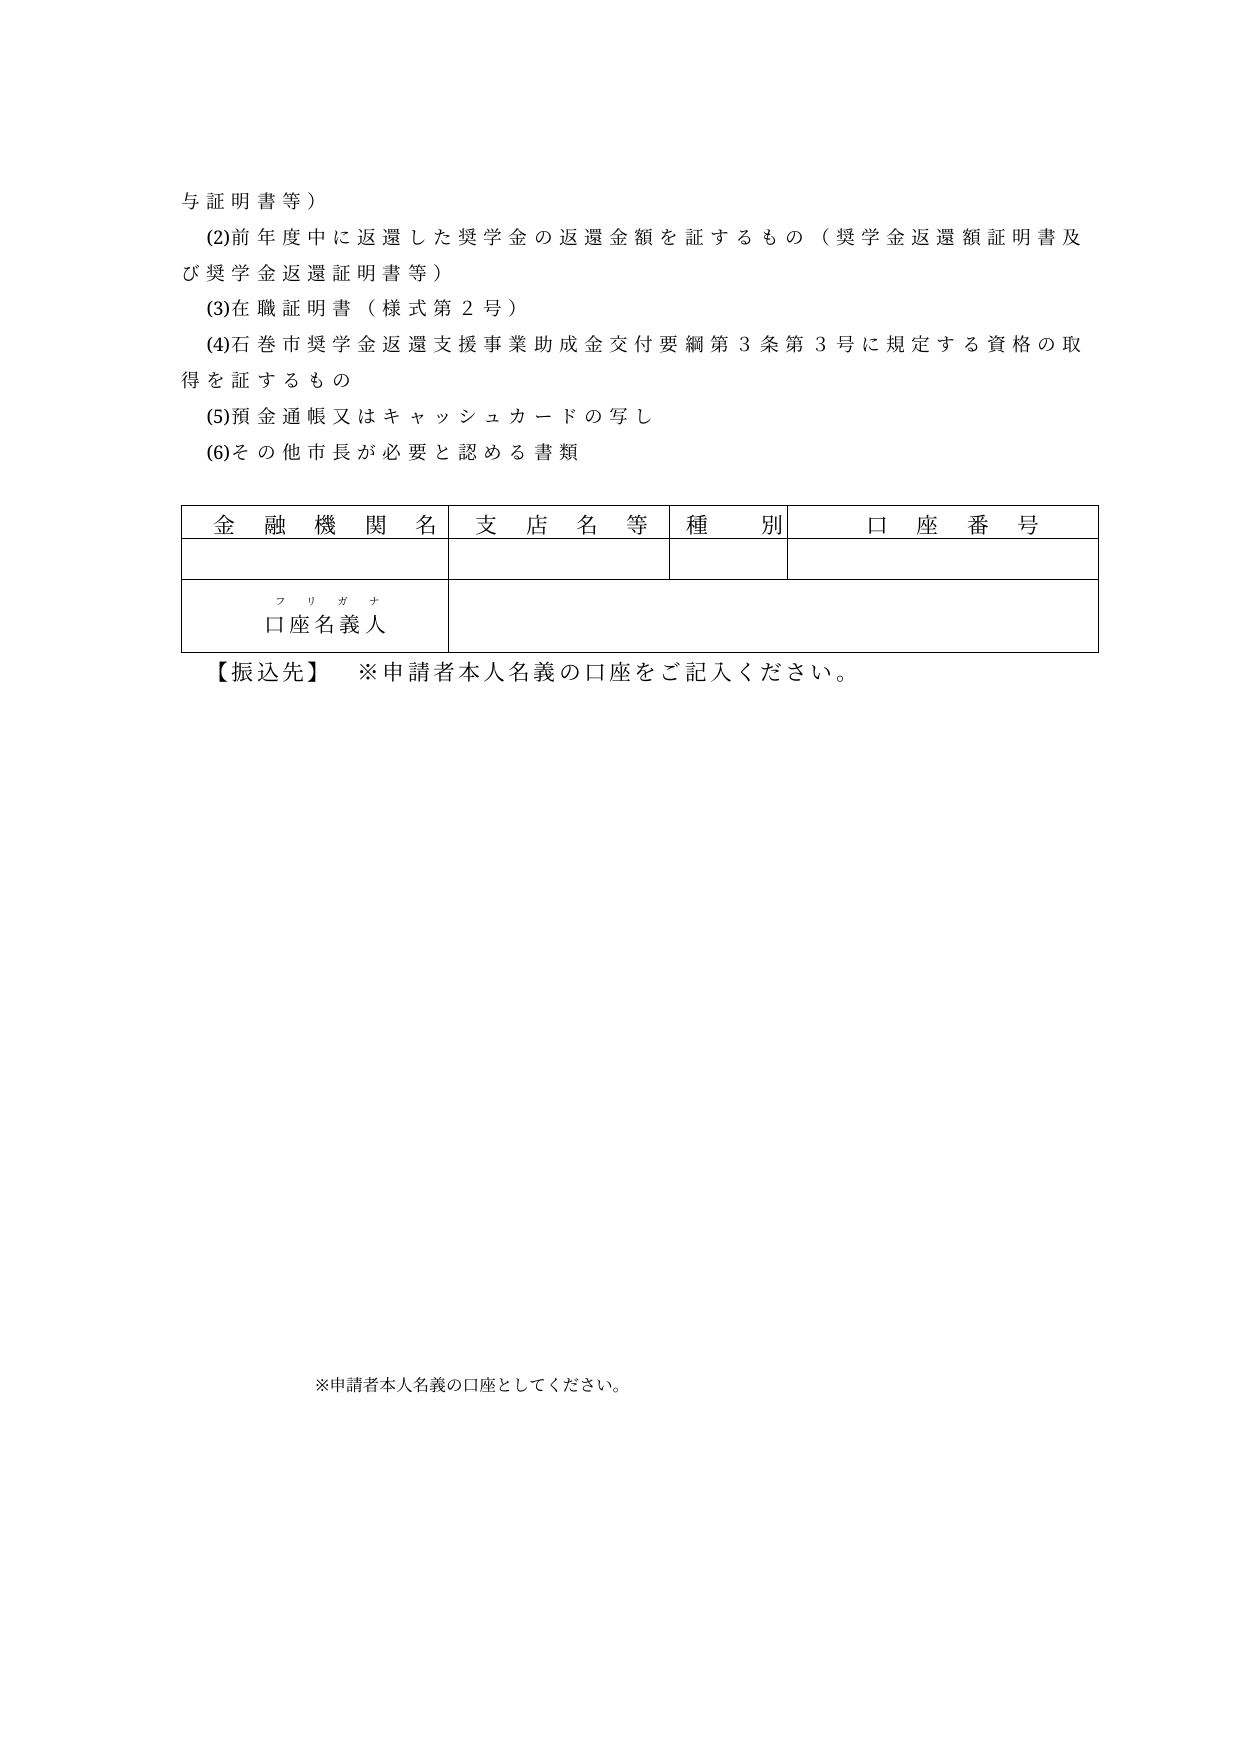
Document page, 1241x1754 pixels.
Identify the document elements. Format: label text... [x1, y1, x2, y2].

table_header 支 店 名 等 [449, 506, 669, 538]
table_cell [449, 539, 669, 579]
table_cell [449, 580, 1098, 652]
text (3)在職証明書（様式第２号） [181, 290, 1089, 326]
text (6)その他市長が必要と認める書類 [181, 433, 1089, 469]
table_cell [182, 580, 448, 652]
text 【振込先】 ※申請者本人名義の口座をご記入ください。 [181, 653, 1089, 689]
table_cell [670, 539, 787, 579]
text (4)石巻市奨学金返還支援事業助成金交付要綱第３条第３号に規定する資格の取得を証するもの [181, 326, 1089, 397]
table_header 金 融 機 関 名 [182, 506, 448, 538]
table_header 種 別 [670, 506, 787, 538]
text (5)預金通帳又はキャッシュカードの写し [181, 397, 1089, 433]
table_cell [788, 539, 1098, 579]
table_header 口 座 番 号 [788, 506, 1098, 538]
table_cell [182, 539, 448, 579]
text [181, 182, 1089, 218]
text (2)前年度中に返還した奨学金の返還金額を証するもの（奨学金返還額証明書及び奨学金返還証明書等） [181, 218, 1089, 290]
